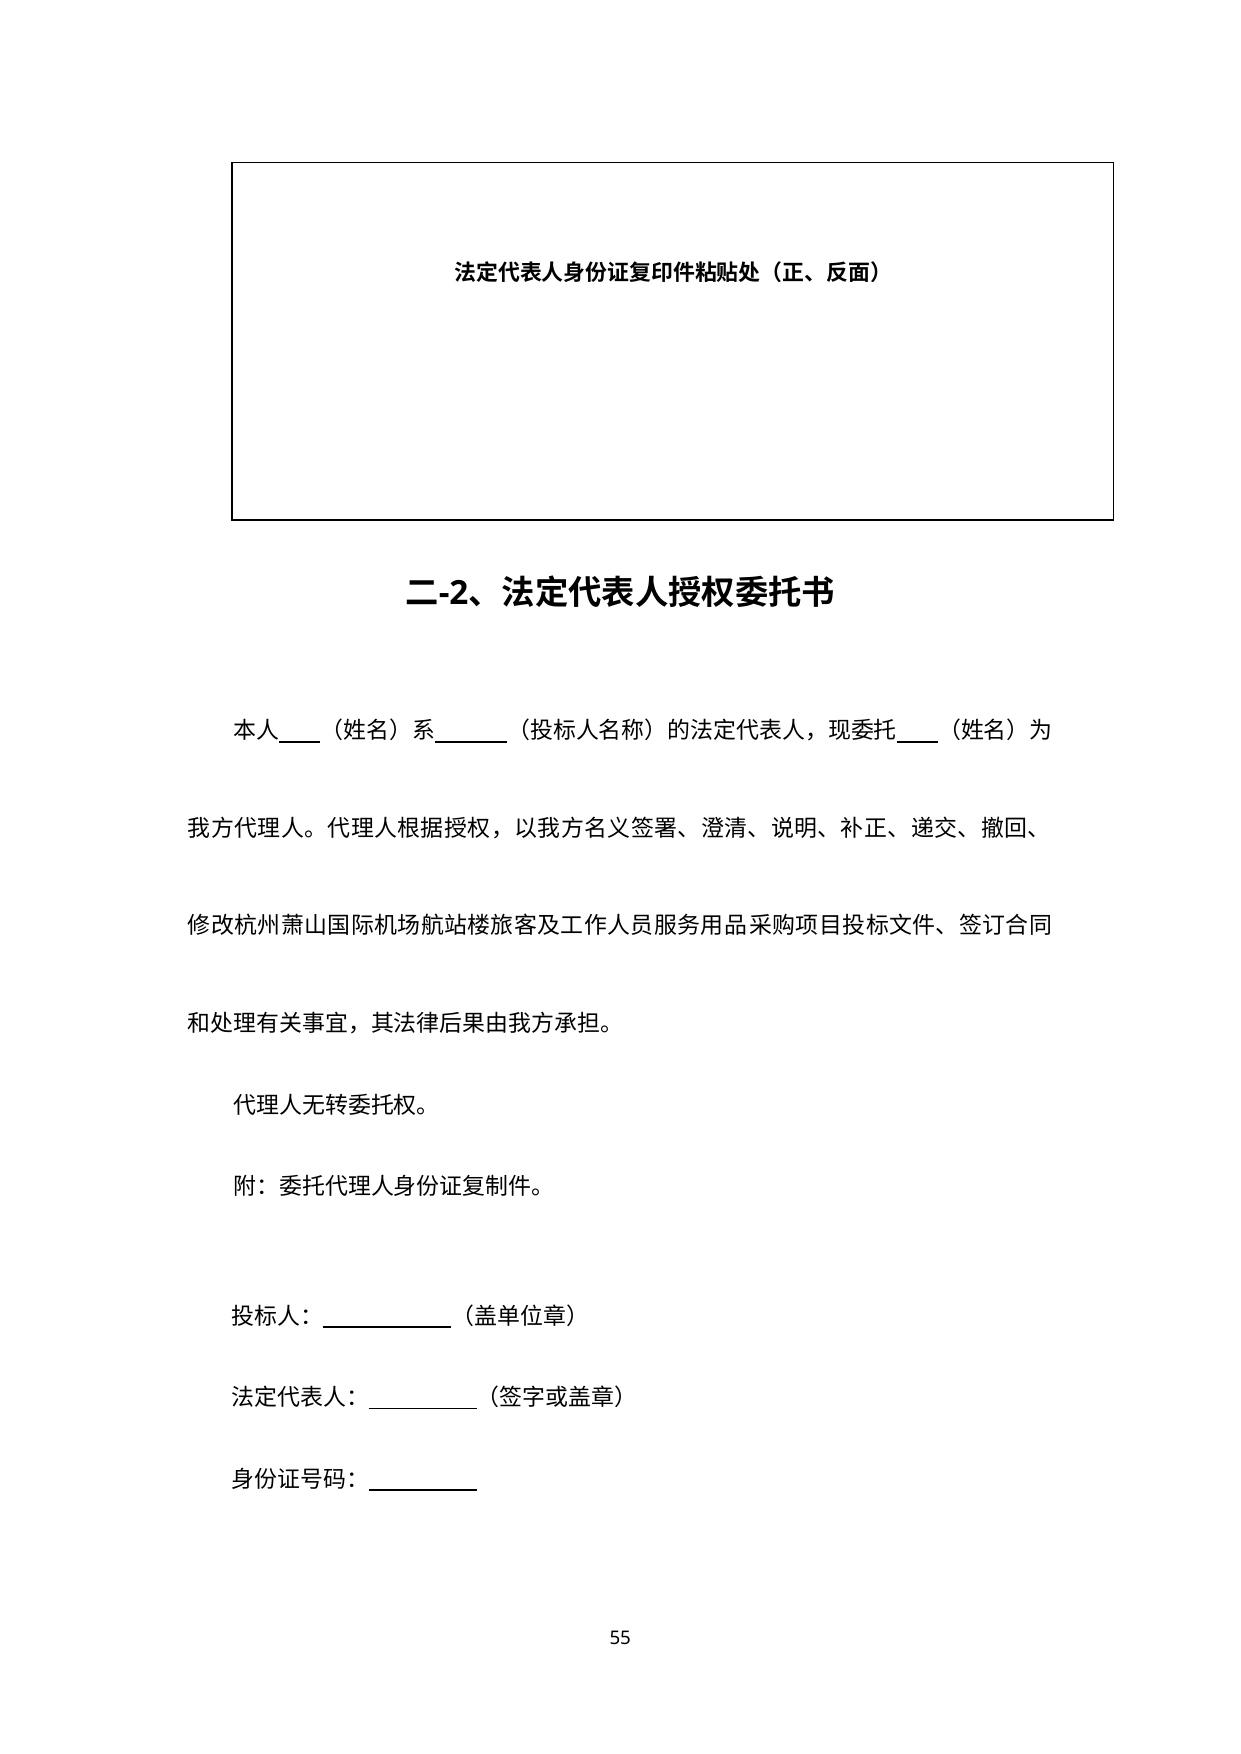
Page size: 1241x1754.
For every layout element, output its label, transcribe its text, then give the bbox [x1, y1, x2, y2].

text 附：委托代理人身份证复制件。 [187, 1152, 1053, 1217]
text 投标人： （盖单位章） [187, 1282, 1053, 1347]
text 二-2、法定代表人授权委托书 [187, 558, 1053, 623]
text 身份证号码： [187, 1445, 1053, 1510]
text 法定代表人： （签字或盖章） [187, 1363, 1053, 1428]
text 本人 （姓名）系 （投标人名称）的法定代表人，现委托 （姓名）为我方代理人。代理人根据授权，以我方名义签署、澄清、说明、补正、递交、撤回、修改杭州萧山国际机场航站楼旅客及工作人员服务用品采购项目投标文件、签订合同和处理有关事宜，其法律后果由我方承担。 [187, 697, 1053, 1054]
text 代理人无转委托权。 [187, 1071, 1053, 1136]
